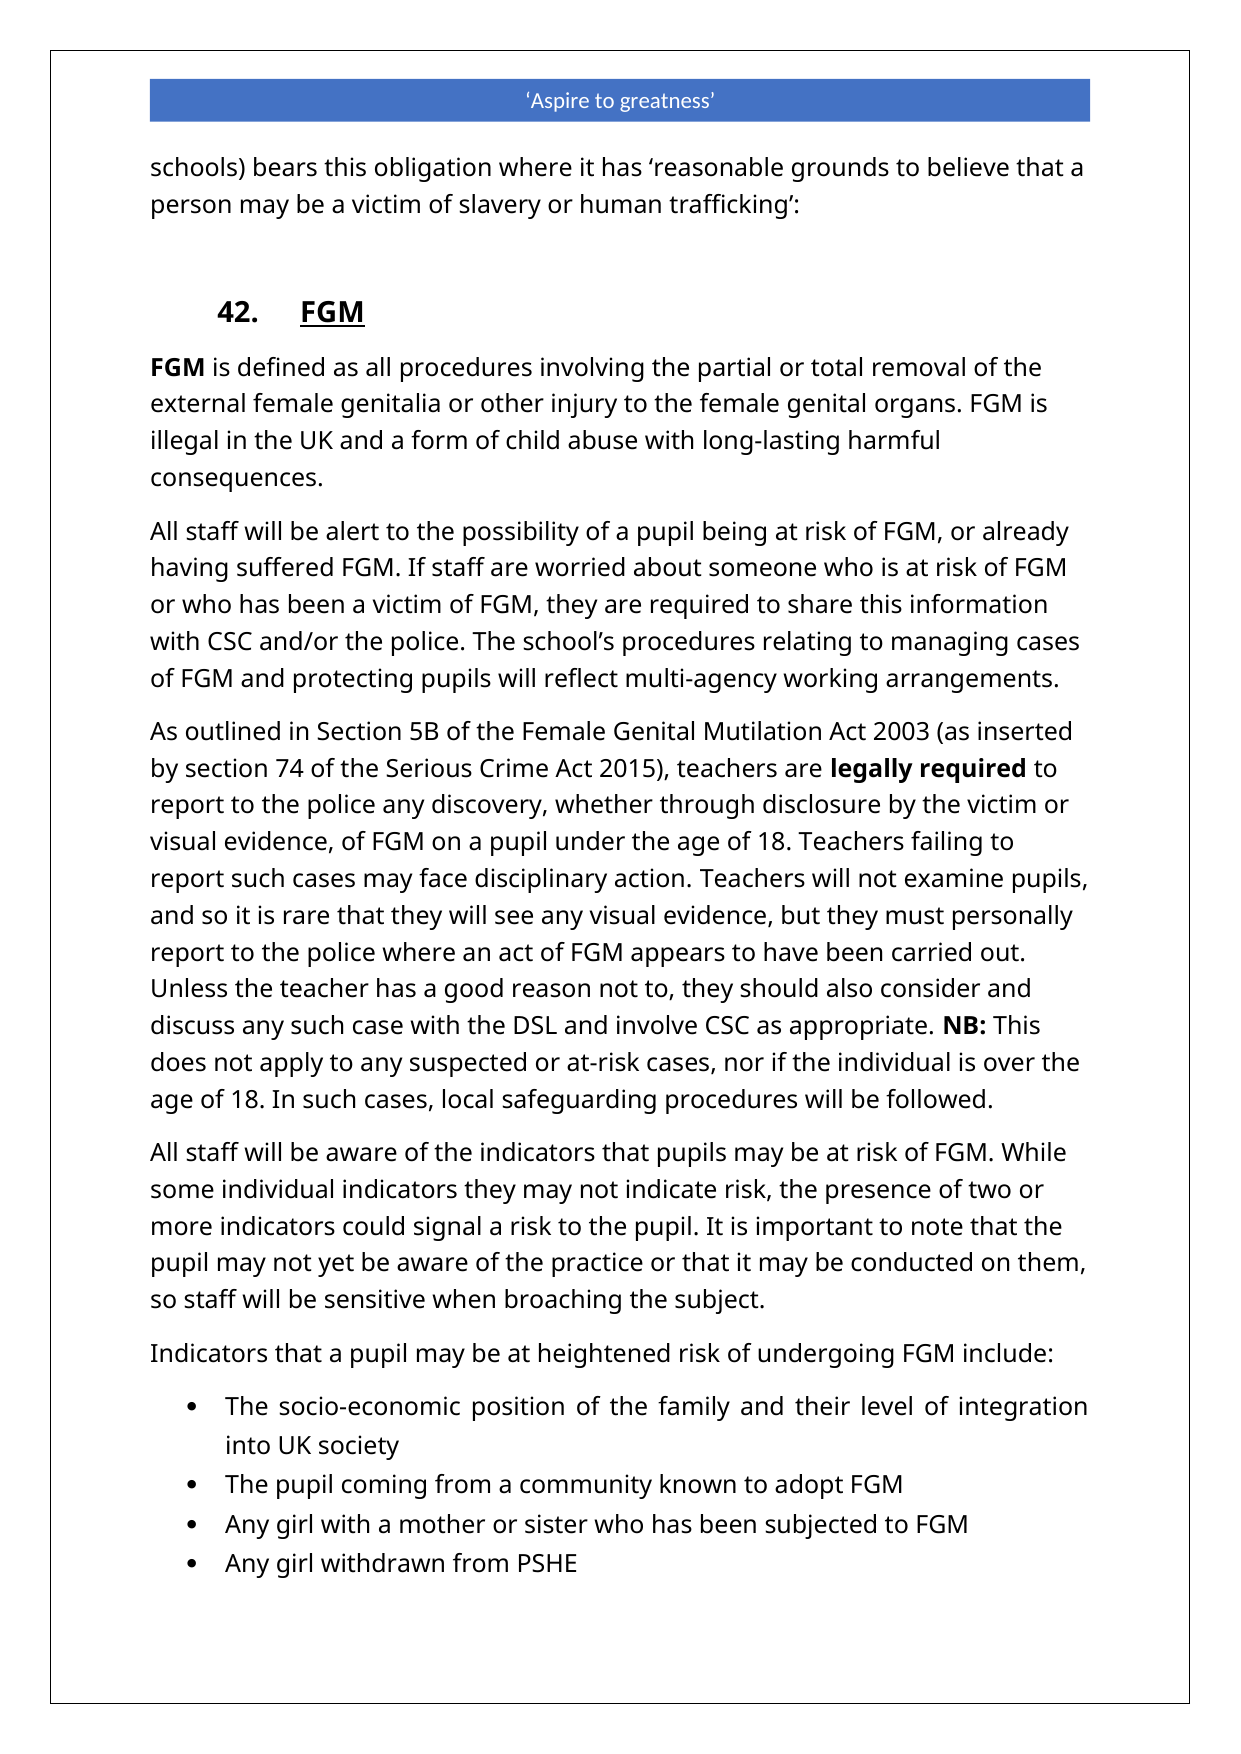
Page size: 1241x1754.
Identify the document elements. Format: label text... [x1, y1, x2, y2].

list Any girl withdrawn from PSHE [187, 1545, 1090, 1579]
list The socio-economic position of the family and their level of integration into UK society [187, 1389, 1090, 1462]
list Any girl with a mother or sister who has been subjected to FGM [187, 1506, 1090, 1540]
text As outlined in Section 5B of the Female Genital Mutilation Act 2003 (as inserted by section 74 of the Serious Crime Act 2015), teachers are legally required to report to the police any discovery, whether through disclosure by the victim or visual evidence, of FGM on a pupil under the age of 18. Teachers failing to report such cases may face disciplinary action. Teachers will not examine pupils, and so it is rare that they will see any visual evidence, but they must personally report to the police where an act of FGM appears to have been carried out. Unless the teacher has a good reason not to, they should also consider and discuss any such case with the DSL and involve CSC as appropriate. NB: This does not apply to any suspected or at-risk cases, nor if the individual is over the age of 18. In such cases, local safeguarding procedures will be followed. [150, 714, 1090, 1115]
text All staff will be alert to the possibility of a pupil being at risk of FGM, or already having suffered FGM. If staff are worried about someone who is at risk of FGM or who has been a victim of FGM, they are required to share this information with CSC and/or the police. The school’s procedures relating to managing cases of FGM and protecting pupils will reflect multi-agency working arrangements. [150, 513, 1090, 694]
text FGM is defined as all procedures involving the partial or total removal of the external female genitalia or other injury to the female genital organs. FGM is illegal in the UK and a form of child abuse with long-lasting harmful consequences. [150, 349, 1090, 494]
text All staff will be aware of the indicators that pupils may be at risk of FGM. While some individual indicators they may not indicate risk, the presence of two or more indicators could signal a risk to the pupil. It is important to note that the pupil may not yet be aware of the practice or that it may be conducted on them, so staff will be sensitive when broaching the subject. [150, 1135, 1090, 1316]
text Indicators that a pupil may be at heightened risk of undergoing FGM include: [150, 1335, 1090, 1369]
subtitle FGM [217, 291, 1090, 331]
list The pupil coming from a community known to adopt FGM [187, 1467, 1090, 1501]
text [150, 150, 1090, 221]
